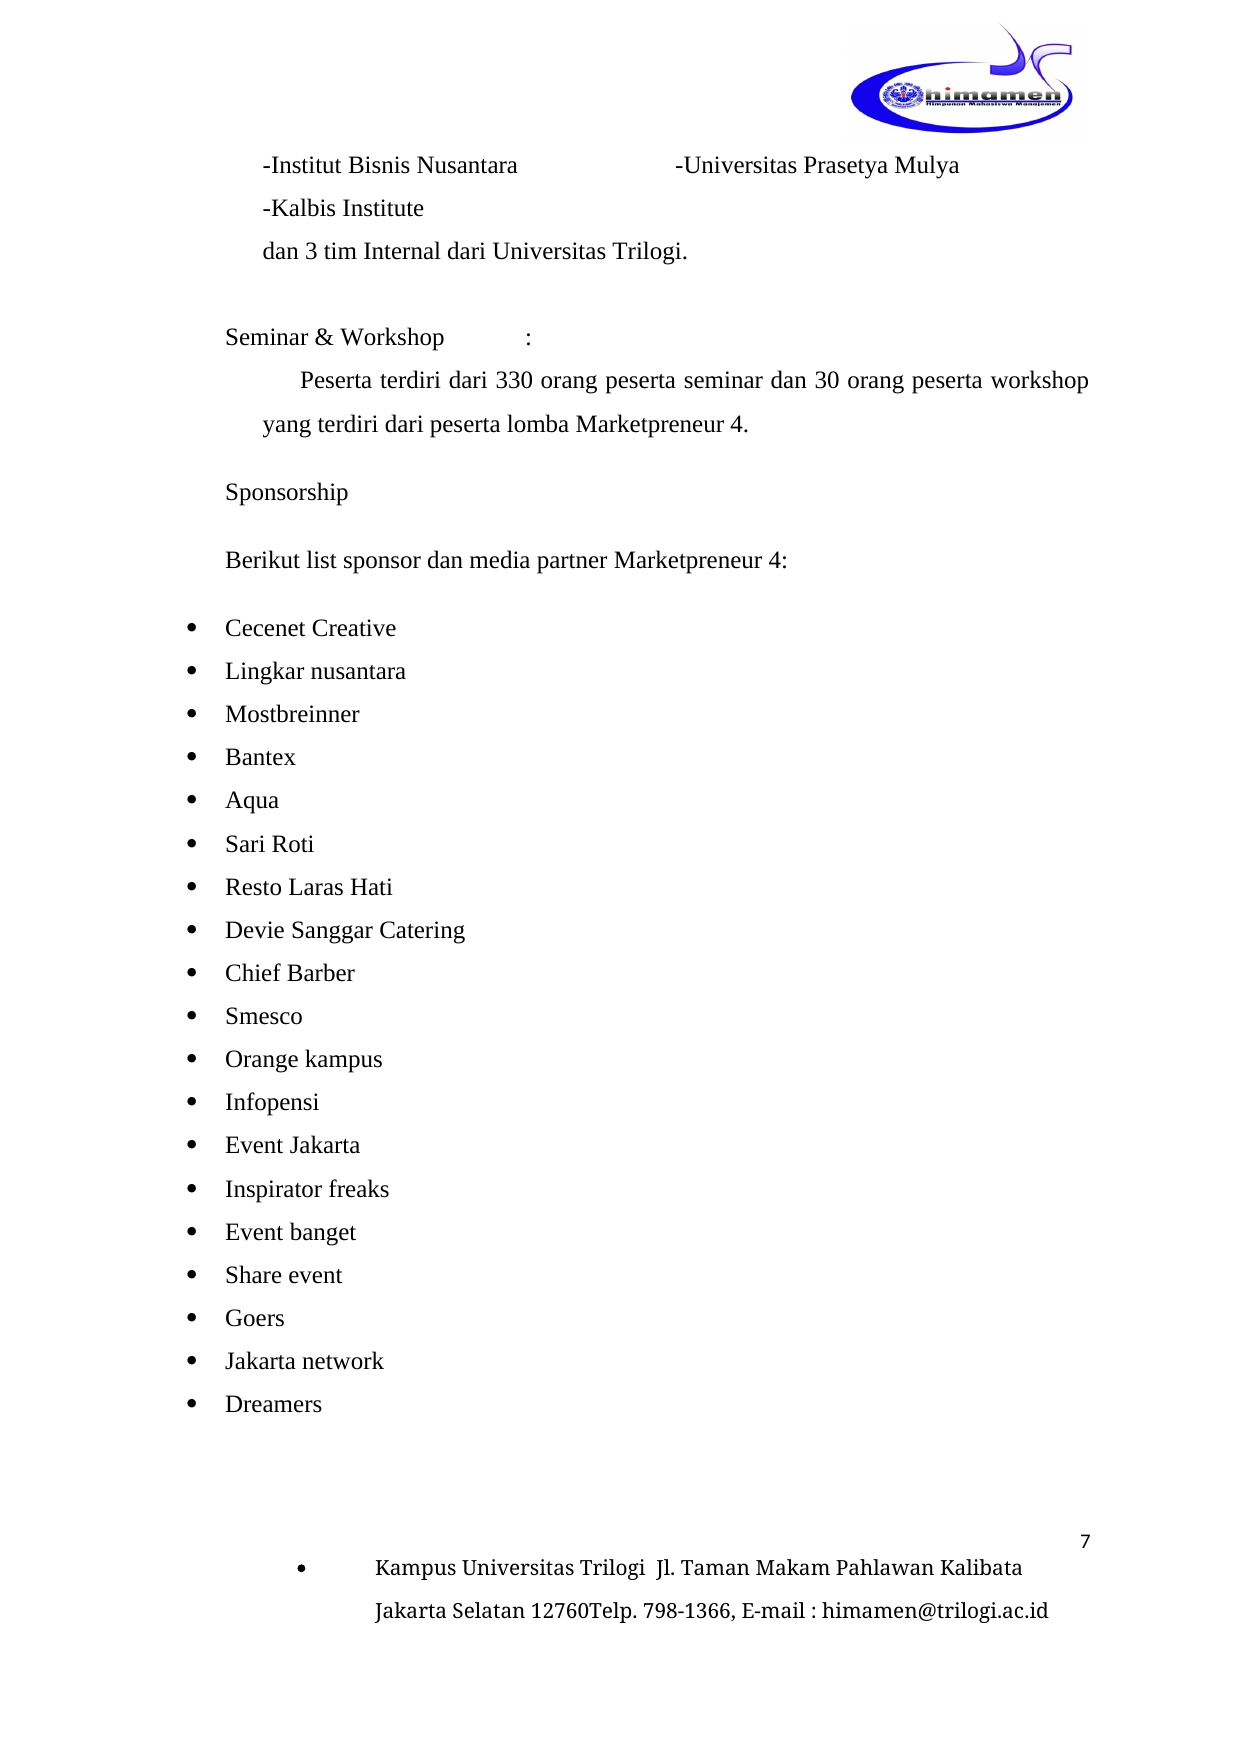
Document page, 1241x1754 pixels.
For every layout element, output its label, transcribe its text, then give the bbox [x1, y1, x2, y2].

list -Institut Bisnis Nusantara -Universitas Prasetya Mulya [262, 150, 1090, 179]
list Bantex [187, 742, 1090, 771]
list Devie Sanggar Catering [187, 915, 1090, 944]
list Event Jakarta [187, 1131, 1090, 1159]
list Resto Laras Hati [187, 872, 1090, 901]
list Mostbreinner [187, 699, 1090, 728]
list Jakarta network [187, 1346, 1090, 1375]
picture [843, 22, 1091, 150]
list Infopensi [187, 1087, 1090, 1116]
list Aqua [187, 786, 1090, 814]
list dan 3 tim Internal dari Universitas Trilogi. [262, 236, 1090, 265]
list Lingkar nusantara [187, 656, 1090, 685]
list Seminar & Workshop : [225, 322, 1090, 351]
list Cecenet Creative [187, 613, 1090, 642]
list Share event [187, 1260, 1090, 1289]
list Inspirator freaks [187, 1174, 1090, 1202]
text Berikut list sponsor dan media partner Marketpreneur 4: [150, 545, 1090, 574]
list Sari Roti [187, 829, 1090, 857]
list Peserta terdiri dari 330 orang peserta seminar dan 30 orang peserta workshop yang terdiri dari peserta lomba Marketpreneur 4. [262, 366, 1090, 437]
list Dreamers [187, 1389, 1090, 1418]
list Event banget [187, 1217, 1090, 1246]
list -Kalbis Institute [262, 193, 1090, 222]
list Orange kampus [187, 1044, 1090, 1073]
text Sponsorship [150, 477, 1090, 506]
list Smesco [187, 1001, 1090, 1030]
list Chief Barber [187, 958, 1090, 987]
list Goers [187, 1303, 1090, 1332]
